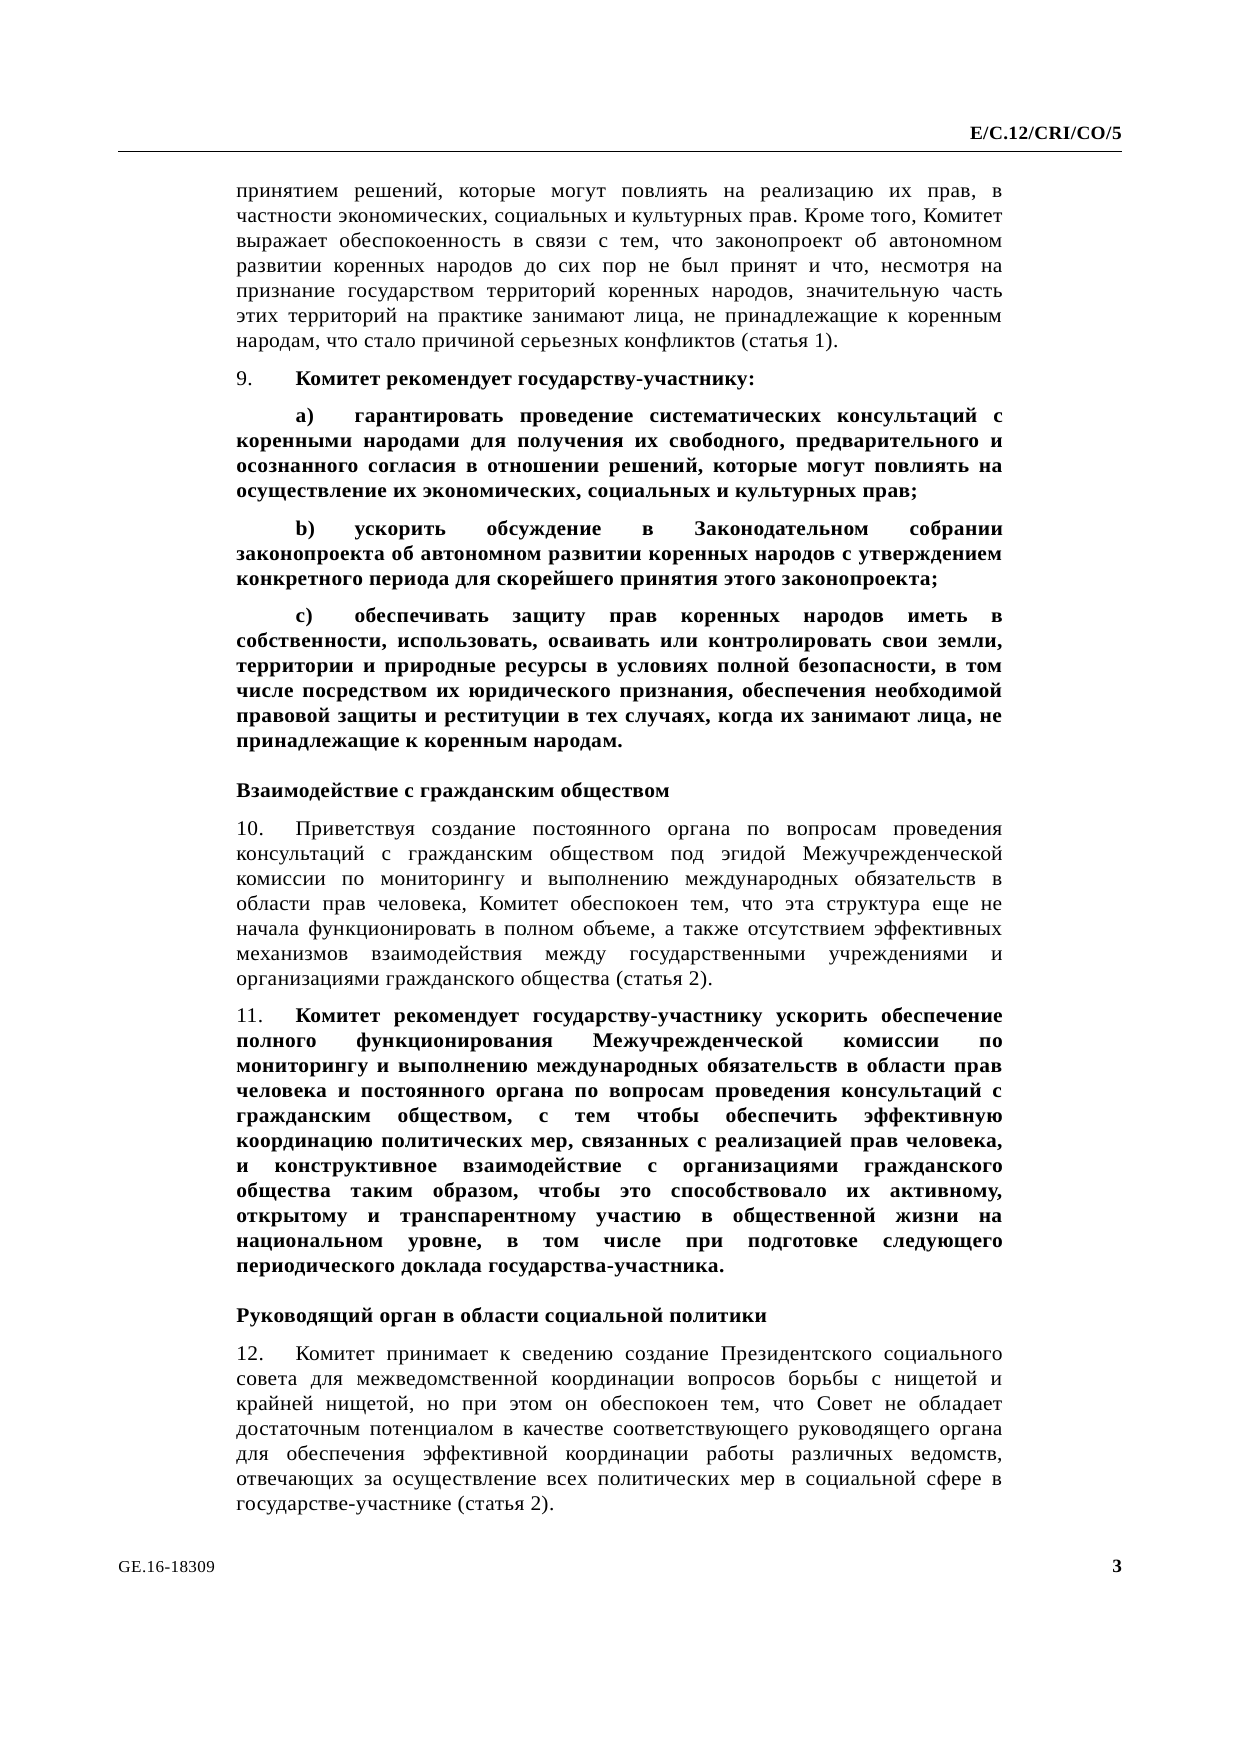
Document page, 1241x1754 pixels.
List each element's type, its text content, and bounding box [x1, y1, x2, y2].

text b) ускорить обсуждение в Законодательном собрании законопроекта об автономном развитии коренных народов с утверждением конкретного периода для скорейшего принятия этого законопроекта; [236, 515, 1004, 590]
text 9. Комитет рекомендует государству-участнику: [236, 365, 1004, 390]
text Взаимодействие с гражданским обществом [118, 777, 1004, 802]
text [236, 177, 1004, 352]
text 12. Комитет принимает к сведению создание Президентского социального совета для межведомственной координации вопросов борьбы с нищетой и крайней нищетой, но при этом он обеспокоен тем, что Совет не обладает достаточным потенциалом в качестве соответствующего руководящего органа для обеспечения эффективной координации работы различных ведомств, отвечающих за осуществление всех политических мер в социальной сфере в государстве-участнике (статья 2). [236, 1340, 1004, 1515]
text a) гарантировать проведение систематических консультаций с коренными народами для получения их свободного, предварительного и осознанного согласия в отношении решений, которые могут повлиять на осуществление их экономических, социальных и культурных прав; [236, 402, 1004, 502]
text 11. Комитет рекомендует государству-участнику ускорить обеспечение полного функционирования Межучрежденческой комиссии по мониторингу и выполнению международных обязательств в области прав человека и постоянного органа по вопросам проведения консультаций с гражданским обществом, с тем чтобы обеспечить эффективную координацию политических мер, связанных с реализацией прав человека, и конструктивное взаимодействие с организациями гражданского общества таким образом, чтобы это способствовало их активному, открытому и транспарентному участию в общественной жизни на национальном уровне, в том числе при подготовке следующего периодического доклада государства-участника. [236, 1002, 1004, 1277]
text Руководящий орган в области социальной политики [118, 1302, 1004, 1327]
text с) обеспечивать защиту прав коренных народов иметь в собственности, использовать, осваивать или контролировать свои земли, территории и природные ресурсы в условиях полной безопасности, в том числе посредством их юридического признания, обеспечения необходимой правовой защиты и реституции в тех случаях, когда их занимают лица, не принадлежащие к коренным народам. [236, 602, 1004, 752]
text 10. Приветствуя создание постоянного органа по вопросам проведения консультаций с гражданским обществом под эгидой Межучрежденческой комиссии по мониторингу и выполнению международных обязательств в области прав человека, Комитет обеспокоен тем, что эта структура еще не начала функционировать в полном объеме, а также отсутствием эффективных механизмов взаимодействия между государственными учреждениями и организациями гражданского общества (статья 2). [236, 815, 1004, 990]
